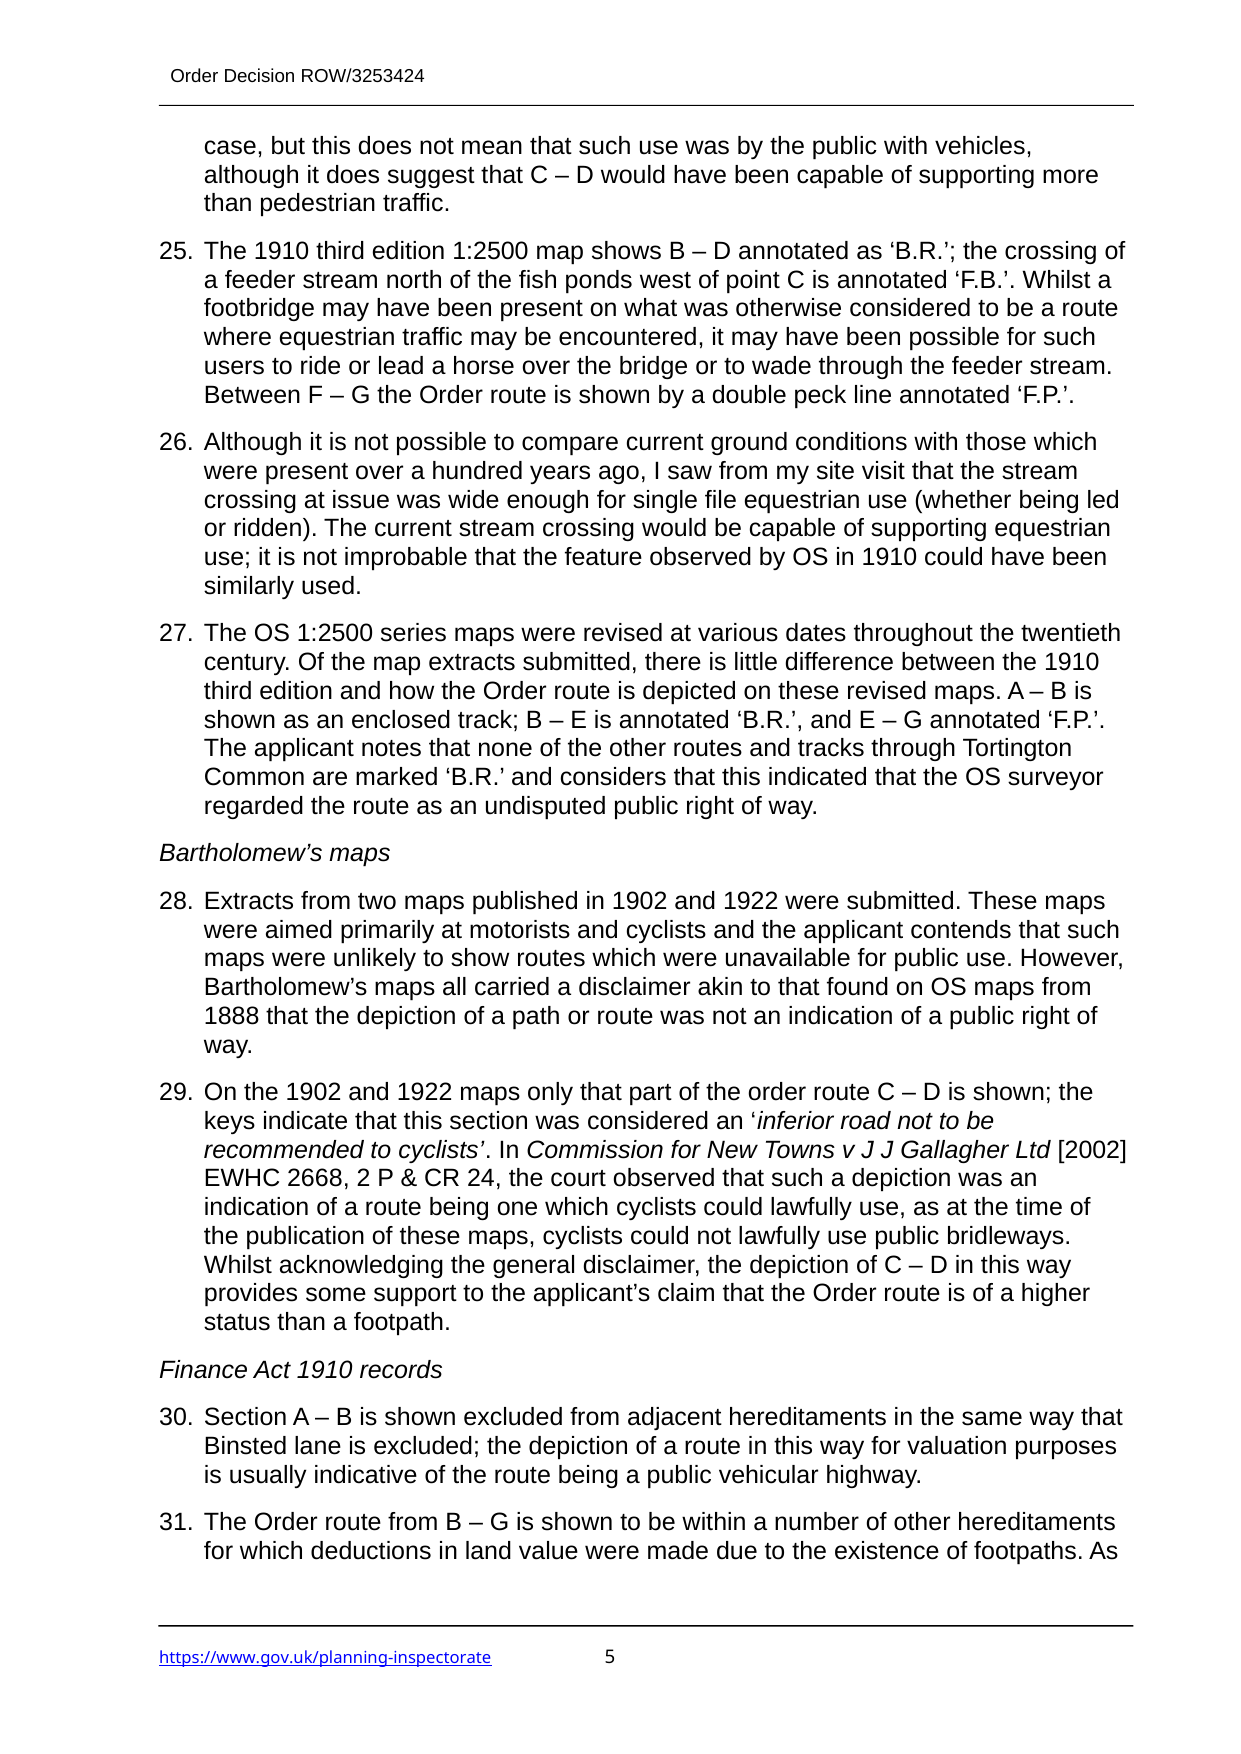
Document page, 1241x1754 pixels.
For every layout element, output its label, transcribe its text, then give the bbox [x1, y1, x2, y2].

list Bartholomew’s maps [159, 838, 1128, 867]
text Section A – B is shown excluded from adjacent hereditaments in the same way that Binsted lane is excluded; the depiction of a route in this way for valuation purposes is usually indicative of the route being a public vehicular highway. [159, 1402, 1128, 1488]
list Finance Act 1910 records [159, 1354, 1128, 1383]
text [159, 1507, 1128, 1564]
text Although it is not possible to compare current ground conditions with those which were present over a hundred years ago, I saw from my site visit that the stream crossing at issue was wide enough for single file equestrian use (whether being led or ridden). The current stream crossing would be capable of supporting equestrian use; it is not improbable that the feature observed by OS in 1910 could have been similarly used. [159, 427, 1128, 599]
text The OS 1:2500 series maps were revised at various dates throughout the twentieth century. Of the map extracts submitted, there is little difference between the 1910 third edition and how the Order route is depicted on these revised maps. A – B is shown as an enclosed track; B – E is annotated ‘B.R.’, and E – G annotated ‘F.P.’. The applicant notes that none of the other routes and tracks through Tortington Common are marked ‘B.R.’ and considers that this indicated that the OS surveyor regarded the route as an undisputed public right of way. [159, 618, 1128, 819]
text On the 1902 and 1922 maps only that part of the order route C – D is shown; the keys indicate that this section was considered an ‘inferior road not to be recommended to cyclists’. In Commission for New Towns v J J Gallagher Ltd [2002] EWHC 2668, 2 P & CR 24, the court observed that such a depiction was an indication of a route being one which cyclists could lawfully use, as at the time of the publication of these maps, cyclists could not lawfully use public bridleways. Whilst acknowledging the general disclaimer, the depiction of C – D in this way provides some support to the applicant’s claim that the Order route is of a higher status than a footpath. [159, 1077, 1128, 1336]
text The 1910 third edition 1:2500 map shows B – D annotated as ‘B.R.’; the crossing of a feeder stream north of the fish ponds west of point C is annotated ‘F.B.’. Whilst a footbridge may have been present on what was otherwise considered to be a route where equestrian traffic may be encountered, it may have been possible for such users to ride or lead a horse over the bridge or to wade through the feeder stream. Between F – G the Order route is shown by a double peck line annotated ‘F.P.’. [159, 236, 1128, 408]
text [159, 131, 1128, 217]
text Extracts from two maps published in 1902 and 1922 were submitted. These maps were aimed primarily at motorists and cyclists and the applicant contends that such maps were unlikely to show routes which were unavailable for public use. However, Bartholomew’s maps all carried a disclaimer akin to that found on OS maps from 1888 that the depiction of a path or route was not an indication of a public right of way. [159, 886, 1128, 1058]
